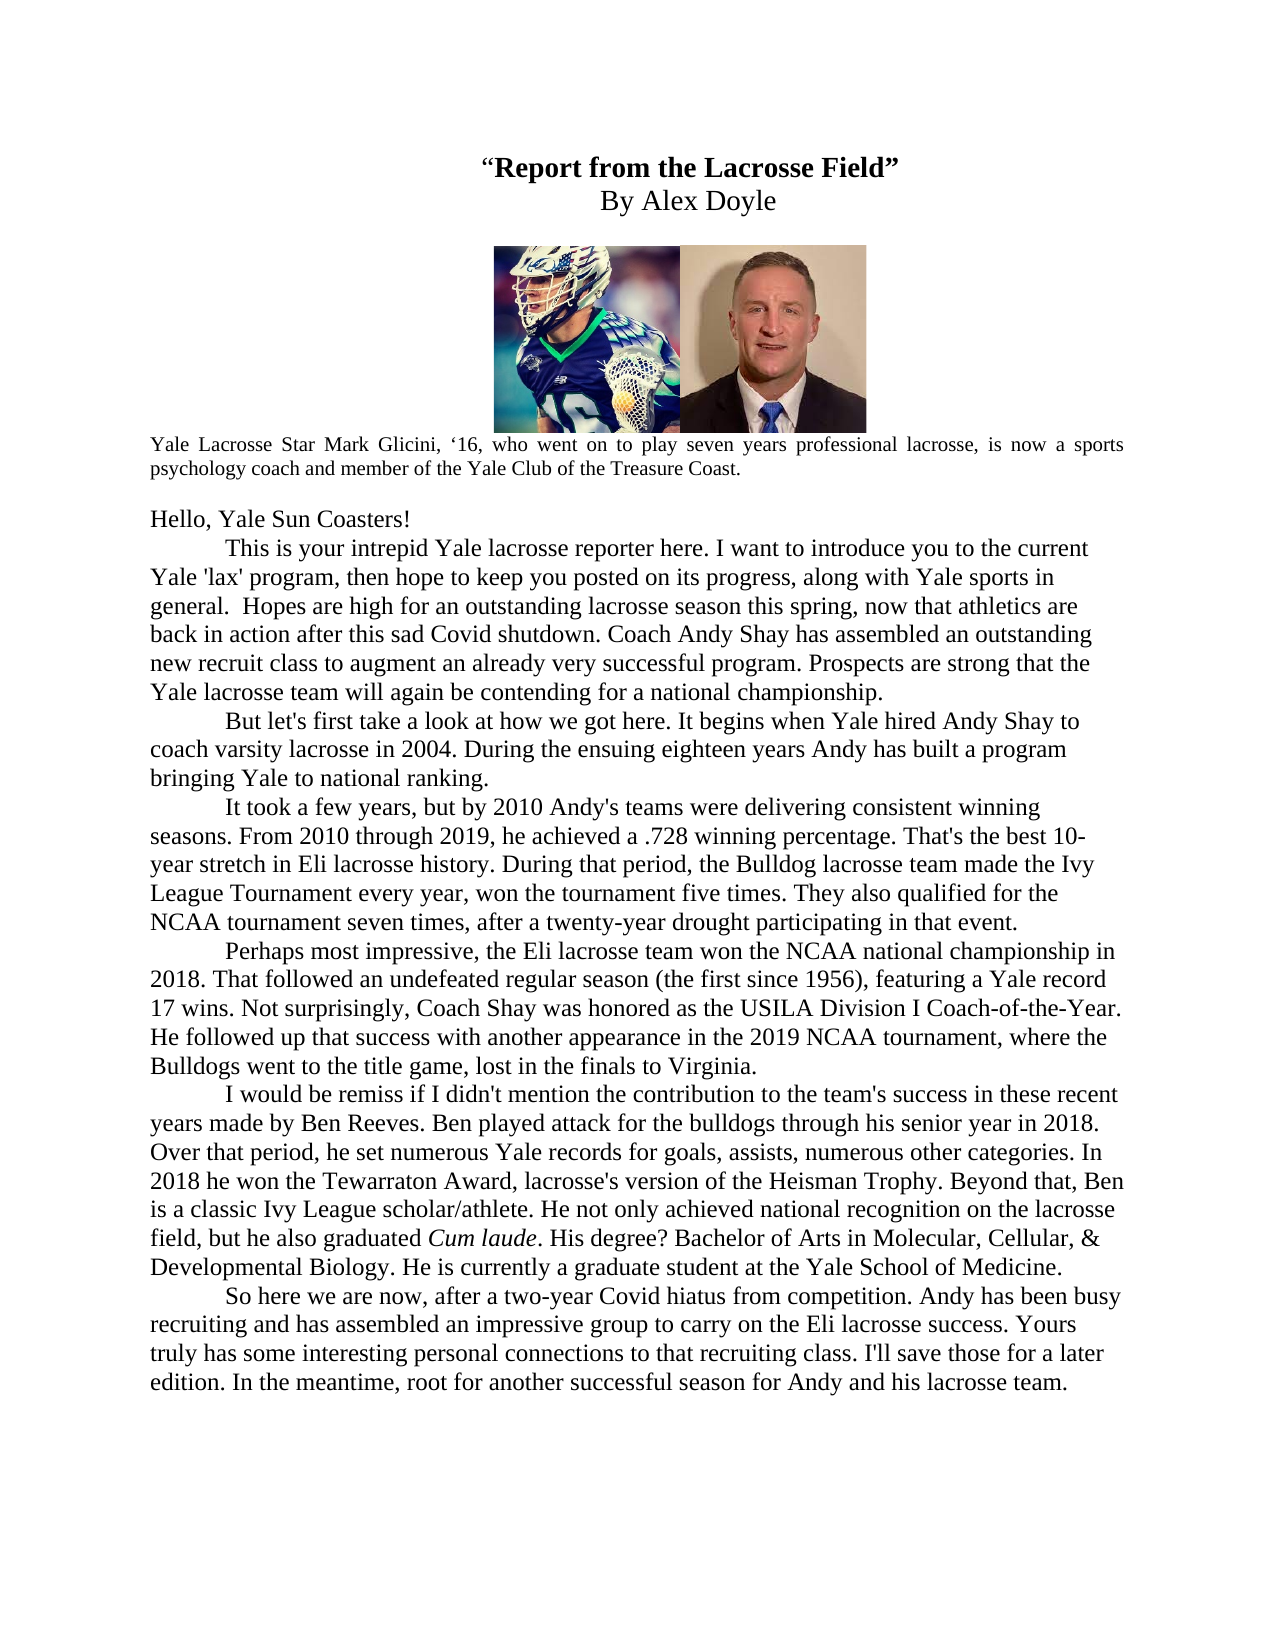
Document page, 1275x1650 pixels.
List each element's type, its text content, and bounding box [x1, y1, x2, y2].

text By Alex Doyle [150, 183, 1125, 217]
text He followed up that success with another appearance in the 2019 NCAA tournament, where the Bulldogs went to the title game, lost in the finals to Virginia. [150, 1022, 1125, 1079]
text Hello, Yale Sun Coasters! [150, 504, 1125, 533]
text So here we are now, after a two-year Covid hiatus from competition. Andy has been busy recruiting and has assembled an impressive group to carry on the Eli lacrosse success. Yours truly has some interesting personal connections to that recruiting class. I'll save those for a later edition. In the meantime, root for another successful season for Andy and his lacrosse team. [150, 1281, 1125, 1396]
text It took a few years, but by 2010 Andy's teams were delivering consistent winning seasons. From 2010 through 2019, he achieved a .728 winning percentage. That's the best 10-year stretch in Eli lacrosse history. During that period, the Bulldog lacrosse team made the Ivy League Tournament every year, won the tournament five times. They also qualified for the NCAA tournament seven times, after a twenty-year drought participating in that event. [150, 792, 1125, 936]
text But let's first take a look at how we got here. It begins when Yale hired Andy Shay to coach varsity lacrosse in 2004. During the ensuing eighteen years Andy has built a program bringing Yale to national ranking. [150, 706, 1125, 792]
text “Report from the Lacrosse Field” [150, 150, 1125, 183]
text This is your intrepid Yale lacrosse reporter here. I want to introduce you to the current Yale 'lax' program, then hope to keep you posted on its progress, along with Yale sports in general. Hopes are high for an outstanding lacrosse season this spring, now that athletics are back in action after this sad Covid shutdown. Coach Andy Shay has assembled an outstanding new recruit class to augment an already very successful program. Prospects are strong that the Yale lacrosse team will again be contending for a national championship. [150, 533, 1125, 706]
text Yale Lacrosse Star Mark Glicini, ‘16, who went on to play seven years professional lacrosse, is now a sports psychology coach and member of the Yale Club of the Treasure Coast. [150, 432, 1125, 480]
picture [493, 245, 867, 433]
text I would be remiss if I didn't mention the contribution to the team's success in these recent years made by Ben Reeves. Ben played attack for the bulldogs through his senior year in 2018. Over that period, he set numerous Yale records for goals, assists, numerous other categories. In 2018 he won the Tewarraton Award, lacrosse's version of the Heisman Trophy. Beyond that, Ben is a classic Ivy League scholar/athlete. He not only achieved national recognition on the lacrosse field, but he also graduated Cum laude. His degree? Bachelor of Arts in Molecular, Cellular, & Developmental Biology. He is currently a graduate student at the Yale School of Medicine. [150, 1079, 1125, 1281]
text Perhaps most impressive, the Eli lacrosse team won the NCAA national championship in 2018. That followed an undefeated regular season (the first since 1956), featuring a Yale record 17 wins. Not surprisingly, Coach Shay was honored as the USILA Division I Coach-of-the-Year. [150, 936, 1125, 1022]
